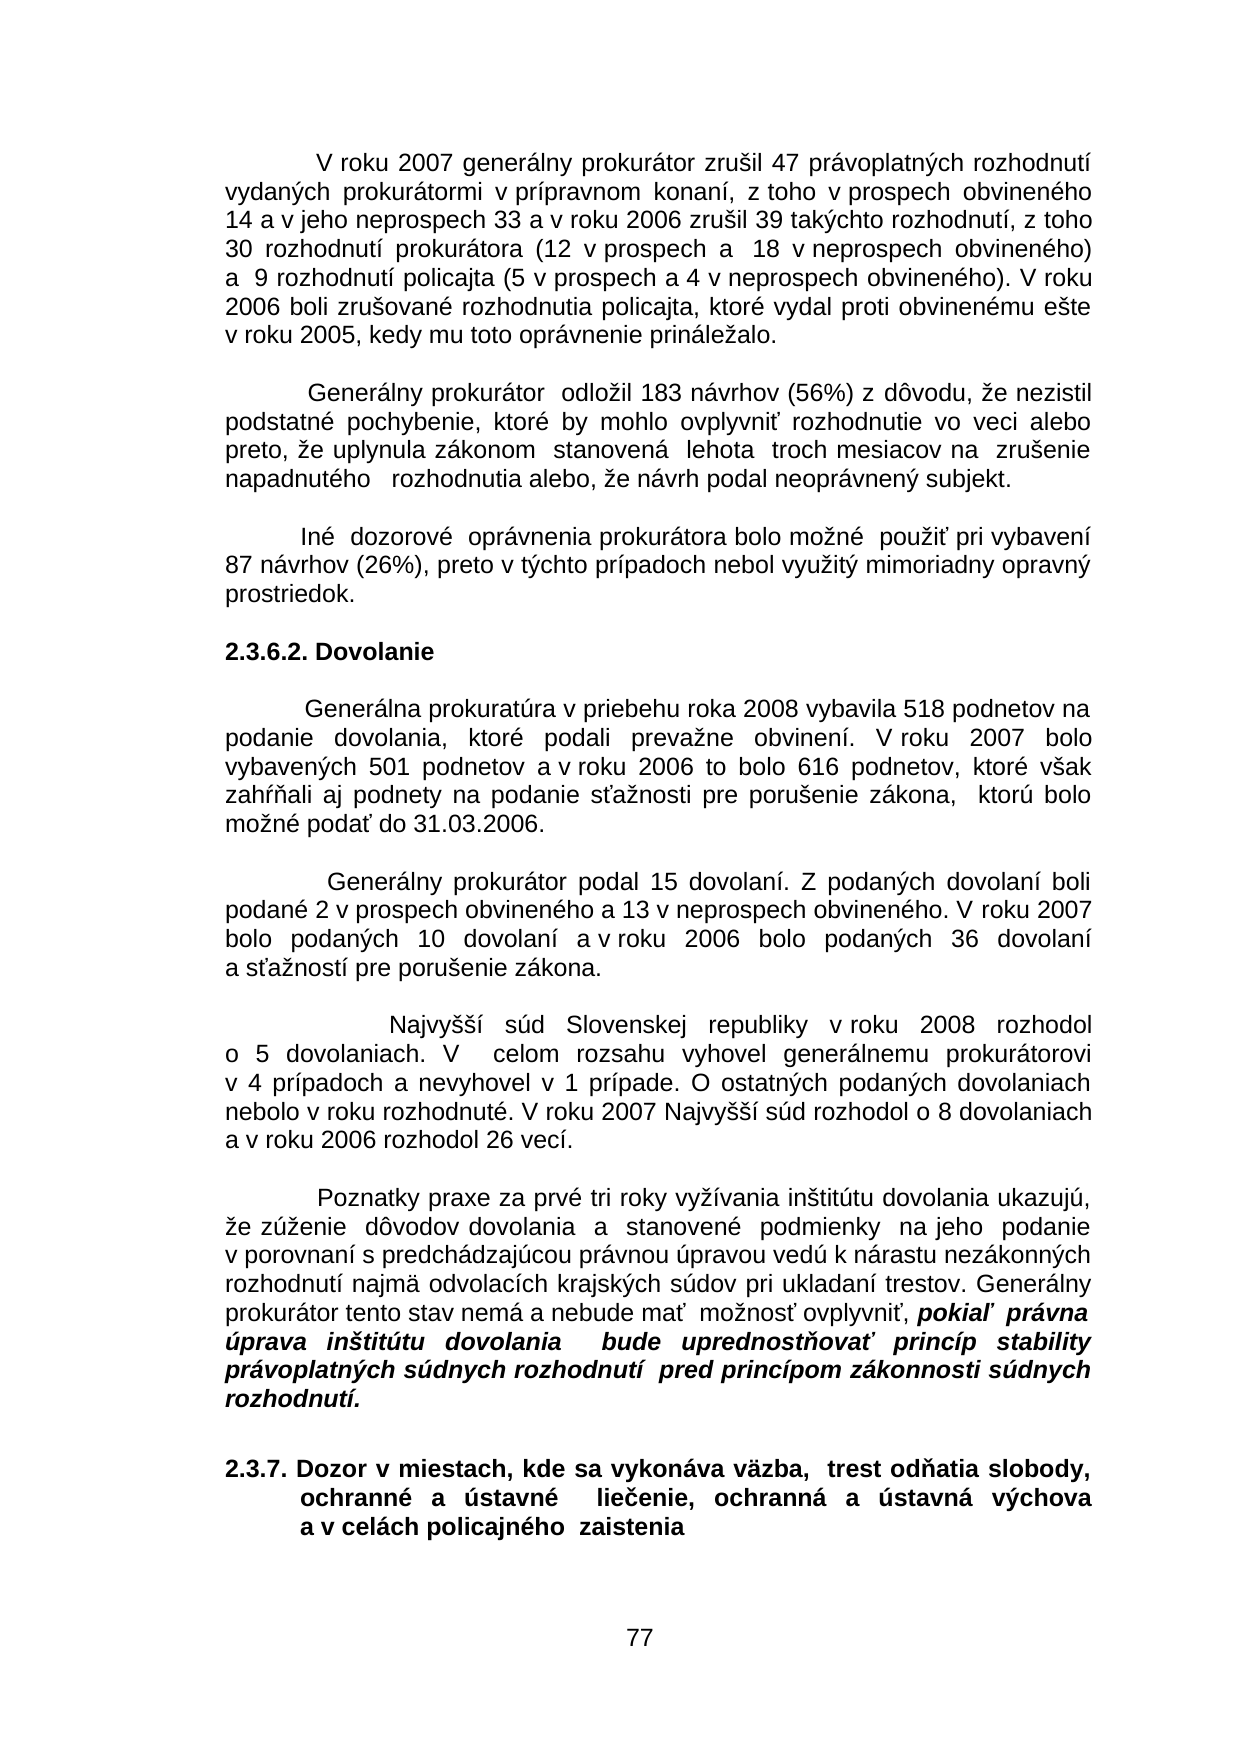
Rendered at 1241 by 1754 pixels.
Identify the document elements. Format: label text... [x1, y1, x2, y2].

text 2.3.7. Dozor v miestach, kde sa vykonáva väzba, trest odňatia slobody, ochranné a ústavné liečenie, ochranná a ústavná výchova a v celách policajného zaistenia [225, 1454, 1092, 1540]
text úprava inštitútu dovolania bude uprednostňovať princíp stability právoplatných súdnych rozhodnutí pred princípom zákonnosti súdnych rozhodnutí. [225, 1326, 1092, 1413]
text Iné dozorové oprávnenia prokurátora bolo možné použiť pri vybavení 87 návrhov (26%), preto v týchto prípadoch nebol využitý mimoriadny opravný prostriedok. [225, 521, 1092, 608]
text Generálny prokurátor odložil 183 návrhov (56%) z dôvodu, že nezistil podstatné pochybenie, ktoré by mohlo ovplyvniť rozhodnutie vo veci alebo preto, že uplynula zákonom stanovená lehota troch mesiacov na zrušenie napadnutého rozhodnutia alebo, že návrh podal neoprávnený subjekt. [225, 378, 1092, 493]
text 2.3.6.2. Dovolanie [225, 636, 1092, 665]
text V roku 2007 generálny prokurátor zrušil 47 právoplatných rozhodnutí vydaných prokurátormi v prípravnom konaní, z toho v prospech obvineného 14 a v jeho neprospech 33 a v roku 2006 zrušil 39 takýchto rozhodnutí, z toho 30 rozhodnutí prokurátora (12 v prospech a 18 v neprospech obvineného) a 9 rozhodnutí policajta (5 v prospech a 4 v neprospech obvineného). V roku 2006 boli zrušované rozhodnutia policajta, ktoré vydal proti obvinenému ešte v roku 2005, kedy mu toto oprávnenie prináležalo. [225, 148, 1092, 349]
text Poznatky praxe za prvé tri roky vyžívania inštitútu dovolania ukazujú, že zúženie dôvodov dovolania a stanovené podmienky na jeho podanie v porovnaní s predchádzajúcou právnou úpravou vedú k nárastu nezákonných rozhodnutí najmä odvolacích krajských súdov pri ukladaní trestov. Generálny prokurátor tento stav nemá a nebude mať možnosť ovplyvniť, pokiaľ právna [225, 1183, 1092, 1326]
text Generálny prokurátor podal 15 dovolaní. Z podaných dovolaní boli podané 2 v prospech obvineného a 13 v neprospech obvineného. V roku 2007 bolo podaných 10 dovolaní a v roku 2006 bolo podaných 36 dovolaní a sťažností pre porušenie zákona. [225, 866, 1092, 981]
text Generálna prokuratúra v priebehu roka 2008 vybavila 518 podnetov na podanie dovolania, ktoré podali prevažne obvinení. V roku 2007 bolo vybavených 501 podnetov a v roku 2006 to bolo 616 podnetov, ktoré však zahŕňali aj podnety na podanie sťažnosti pre porušenie zákona, ktorú bolo možné podať do 31.03.2006. [225, 694, 1092, 838]
text Najvyšší súd Slovenskej republiky v roku 2008 rozhodol o 5 dovolaniach. V celom rozsahu vyhovel generálnemu prokurátorovi v 4 prípadoch a nevyhovel v 1 prípade. O ostatných podaných dovolaniach nebolo v roku rozhodnuté. V roku 2007 Najvyšší súd rozhodol o 8 dovolaniach a v roku 2006 rozhodol 26 vecí. [225, 1010, 1092, 1154]
